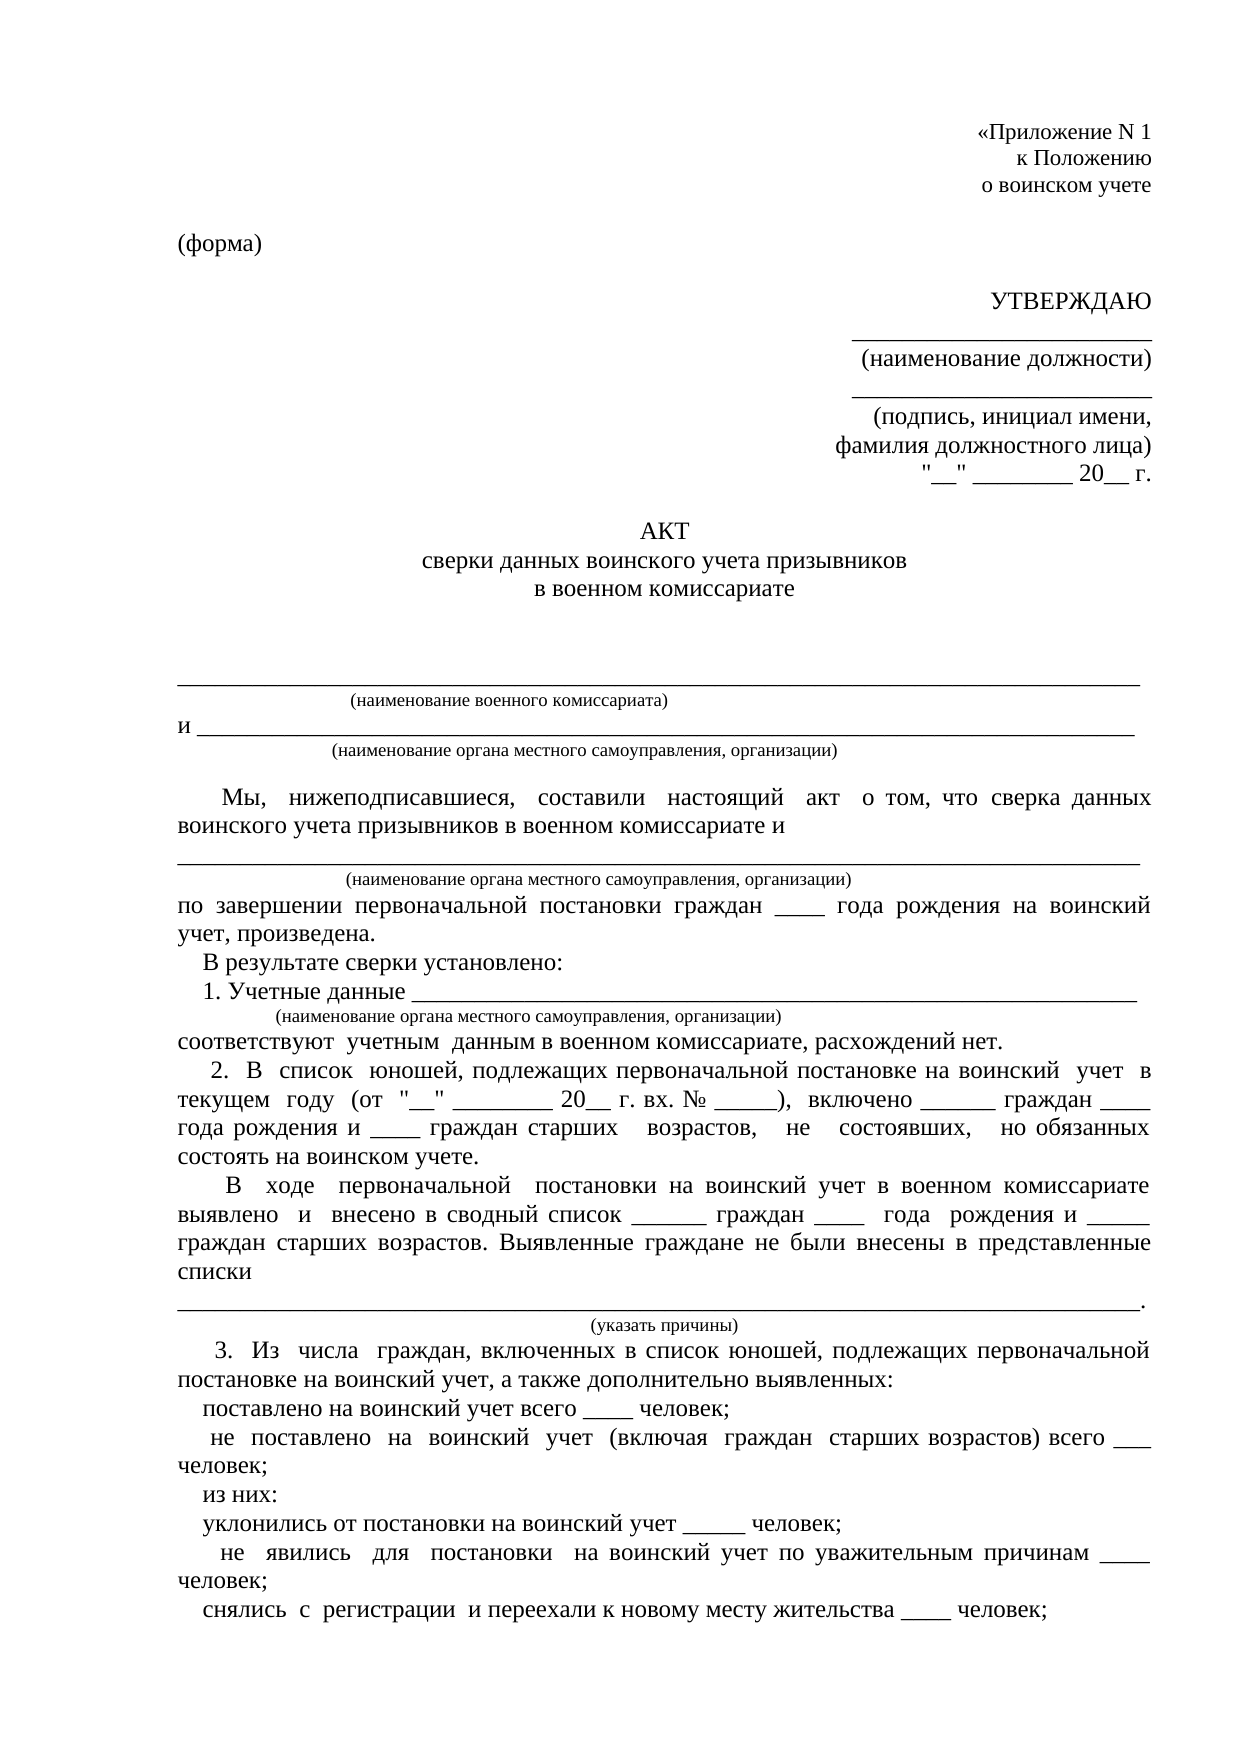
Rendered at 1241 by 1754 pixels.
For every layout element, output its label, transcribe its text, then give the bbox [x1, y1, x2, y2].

text в военном комиссариате [177, 573, 1152, 602]
text не явились для постановки на воинский учет по уважительным причинам ____ человек; [177, 1537, 1152, 1594]
text соответствуют учетным данным в военном комиссариате, расхождений нет. [177, 1026, 1152, 1055]
text (наименование органа местного самоуправления, организации) [177, 868, 1152, 890]
text (форма) [177, 228, 1152, 257]
text не поставлено на воинский учет (включая граждан старших возрастов) всего ___ человек; [177, 1422, 1152, 1479]
text УТВЕРЖДАЮ [177, 286, 1152, 315]
text _____________________________________________________________________________. [177, 1285, 1152, 1314]
text фамилия должностного лица) [177, 430, 1152, 458]
text и ___________________________________________________________________________ [177, 710, 1152, 739]
text 1. Учетные данные __________________________________________________________ [177, 976, 1152, 1005]
text (наименование органа местного самоуправления, организации) [177, 739, 1152, 760]
text 2. В список юношей, подлежащих первоначальной постановке на воинский учет в текущем году (от "__" ________ 20__ г. вх. № _____), включено ______ граждан ____ года рождения и ____ граждан старших возрастов, не состоявших, но обязанных состоять на воинском учете. [177, 1055, 1152, 1170]
text (подпись, инициал имени, [177, 401, 1152, 430]
text из них: [177, 1479, 1152, 1508]
text В результате сверки установлено: [177, 947, 1152, 976]
text ________________________ [177, 372, 1152, 401]
text _____________________________________________________________________________ [177, 839, 1152, 868]
text уклонились от постановки на воинский учет _____ человек; [177, 1508, 1152, 1537]
text (наименование должности) [177, 343, 1152, 372]
text В ходе первоначальной постановки на воинский учет в военном комиссариате выявлено и внесено в сводный список ______ граждан ____ года рождения и _____ граждан старших возрастов. Выявленные граждане не были внесены в представленные списки [177, 1170, 1152, 1285]
text АКТ [177, 516, 1152, 545]
text по завершении первоначальной постановки граждан ____ года рождения на воинский учет, произведена. [177, 890, 1152, 947]
text "__" ________ 20__ г. [177, 458, 1152, 487]
text (наименование органа местного самоуправления, организации) [177, 1005, 1152, 1026]
text сверки данных воинского учета призывников [177, 545, 1152, 573]
text _____________________________________________________________________________ [177, 660, 1152, 688]
text поставлено на воинский учет всего ____ человек; [177, 1393, 1152, 1422]
text (указать причины) [177, 1314, 1152, 1335]
text ________________________ [177, 315, 1152, 343]
text «Приложение N 1 к Положению о воинском учете [177, 118, 1152, 197]
text (наименование военного комиссариата) [177, 688, 1152, 710]
text снялись с регистрации и переехали к новому месту жительства ____ человек; [177, 1594, 1152, 1623]
text Мы, нижеподписавшиеся, составили настоящий акт о том, что сверка данных воинского учета призывников в военном комиссариате и [177, 782, 1152, 839]
text 3. Из числа граждан, включенных в список юношей, подлежащих первоначальной постановке на воинский учет, а также дополнительно выявленных: [177, 1335, 1152, 1393]
